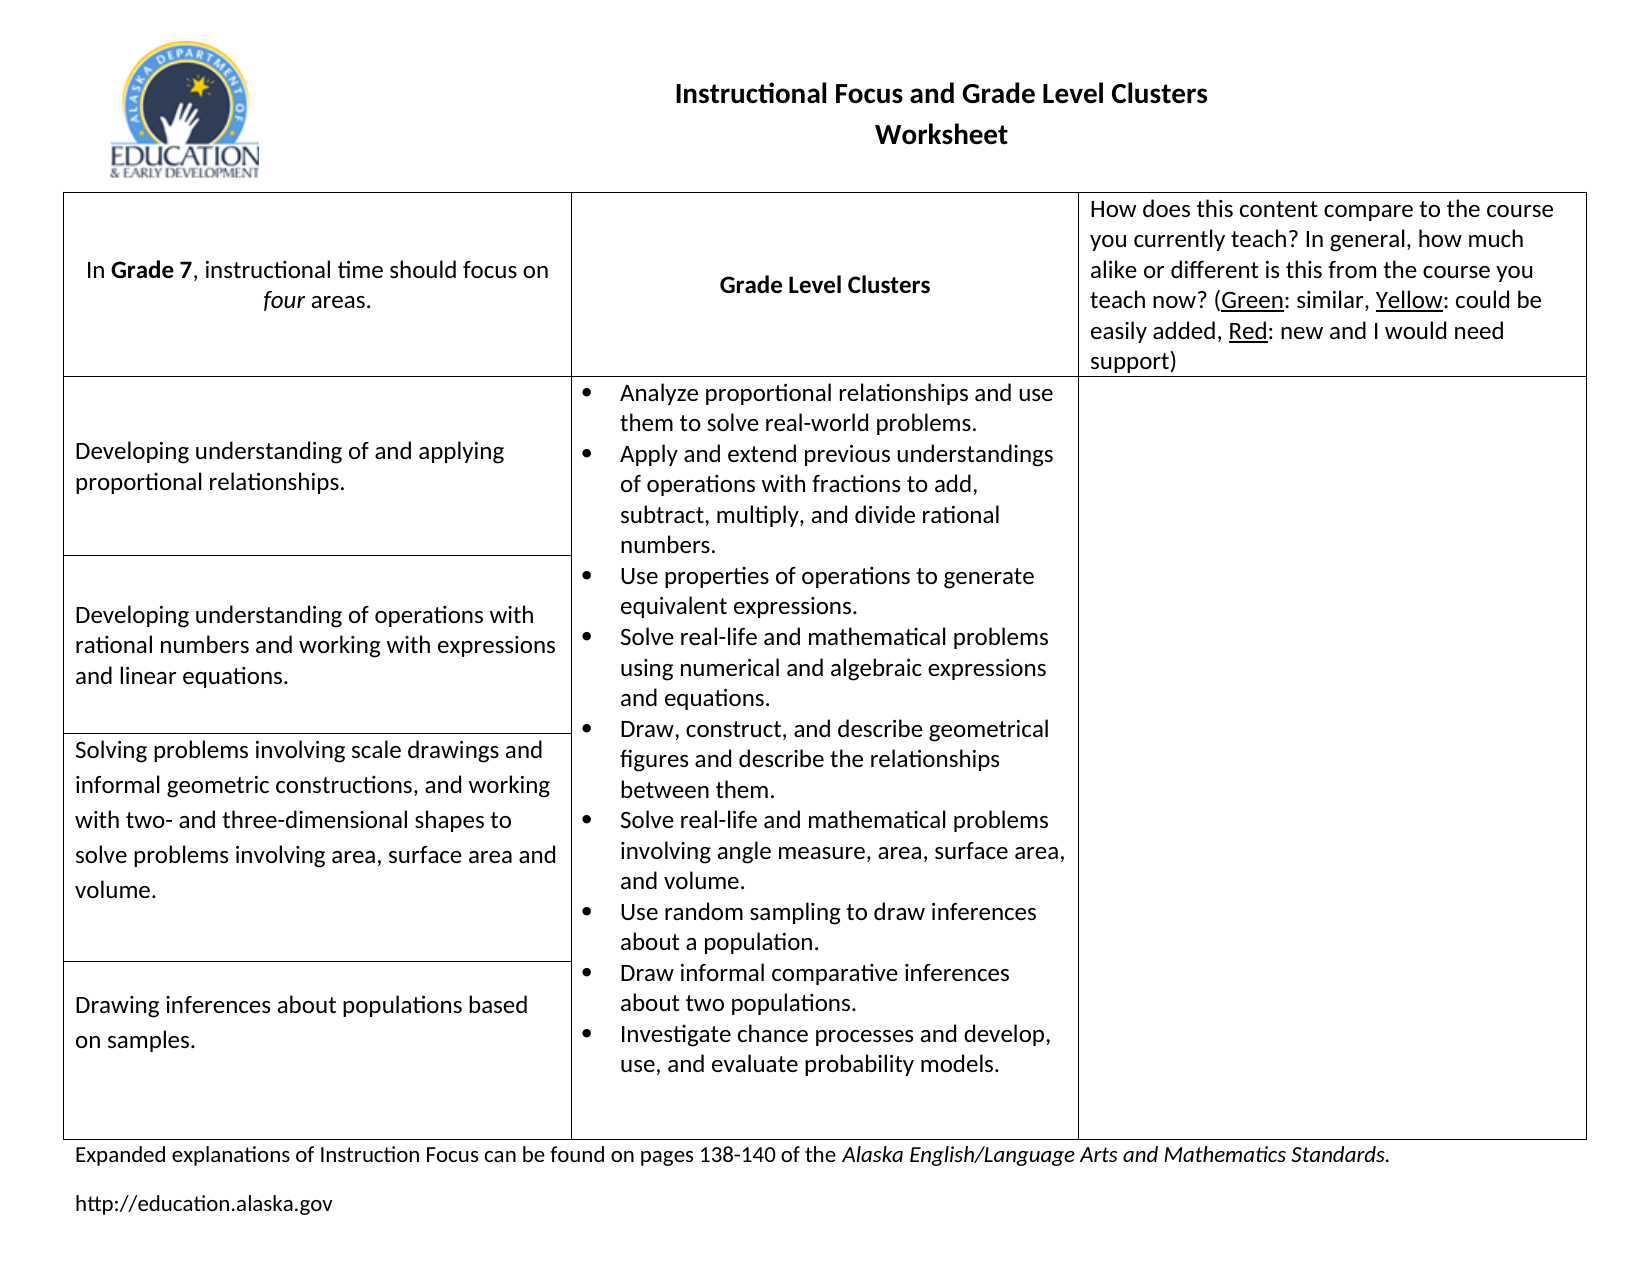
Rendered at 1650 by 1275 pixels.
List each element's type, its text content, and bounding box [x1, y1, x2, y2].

table_cell Developing understanding of operations with rational numbers and working with expressions and linear equations. [64, 556, 571, 733]
table_cell Solving problems involving scale drawings and informal geometric constructions, and working with two- and three-dimensional shapes to solve problems involving area, surface area and volume. [64, 734, 571, 961]
table_cell Drawing inferences about populations based on samples. [64, 962, 571, 1139]
table_header How does this content compare to the course you currently teach? In general, how much alike or different is this from the course you teach now? (Green: similar, Yellow: could be easily added, Red: new and I would need support) [1079, 193, 1586, 376]
table_cell Analyze proportional relationships and use them to solve real-world problems. Apply and extend previous understandings of operations with fractions to add, subtract, multiply, and divide rational numbers. Use properties of operations to generate equivalent expressions. Solve real-life and mathematical problems using numerical and algebraic expressions and equations. Draw, construct, and describe geometrical figures and describe the relationships between them. Solve real-life and mathematical problems involving angle measure, area, surface area, and volume. Use random sampling to draw inferences about a population. Draw informal comparative inferences about two populations. Investigate chance processes and develop, use, and evaluate probability models. [572, 377, 1078, 1139]
table_cell Developing understanding of and applying proportional relationships. [64, 377, 571, 555]
text Expanded explanations of Instruction Focus can be found on pages 138-140 of the Alaska English/Language Arts and Mathematics Standards. [75, 1140, 1575, 1168]
table_cell [1079, 377, 1586, 1139]
table_header In Grade 7, instructional time should focus on four areas. [64, 193, 571, 376]
text Instructional Focus and Grade Level Clusters [75, 75, 1575, 111]
table_header Grade Level Clusters [572, 193, 1078, 376]
text Worksheet [75, 116, 1575, 152]
